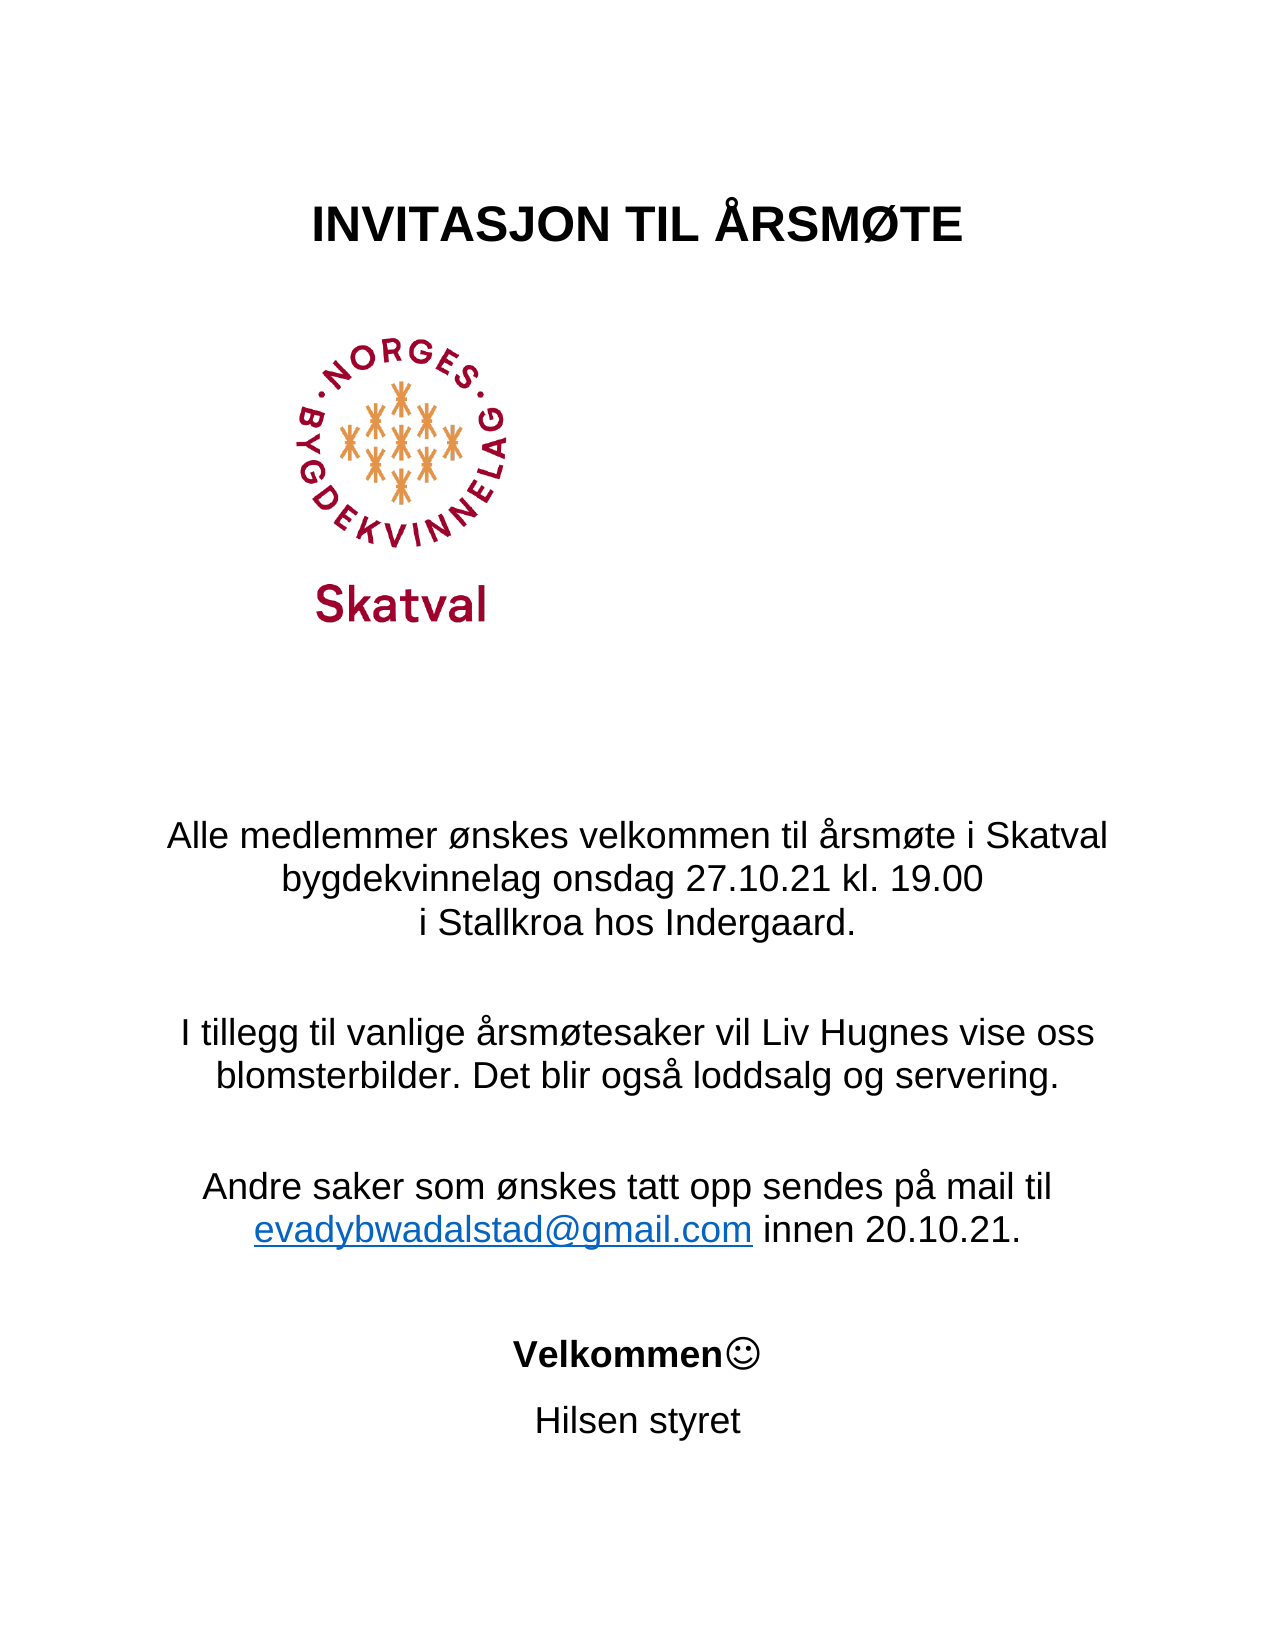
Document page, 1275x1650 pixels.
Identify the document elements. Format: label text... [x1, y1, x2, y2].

text Andre saker som ønskes tatt opp sendes på mail til evadybwadalstad@gmail.com innen 20.10.21. [148, 1164, 1127, 1251]
picture [147, 303, 655, 666]
text I tillegg til vanlige årsmøtesaker vil Liv Hugnes vise oss blomsterbilder. Det blir også loddsalg og servering. [148, 1011, 1127, 1097]
text Alle medlemmer ønskes velkommen til årsmøte i Skatval bygdekvinnelag onsdag 27.10.21 kl. 19.00 i Stallkroa hos Indergaard. [148, 813, 1127, 943]
text Velkommen☺ [148, 1327, 1127, 1378]
text INVITASJON TIL ÅRSMØTE [148, 194, 1127, 252]
text Hilsen styret [148, 1399, 1127, 1442]
